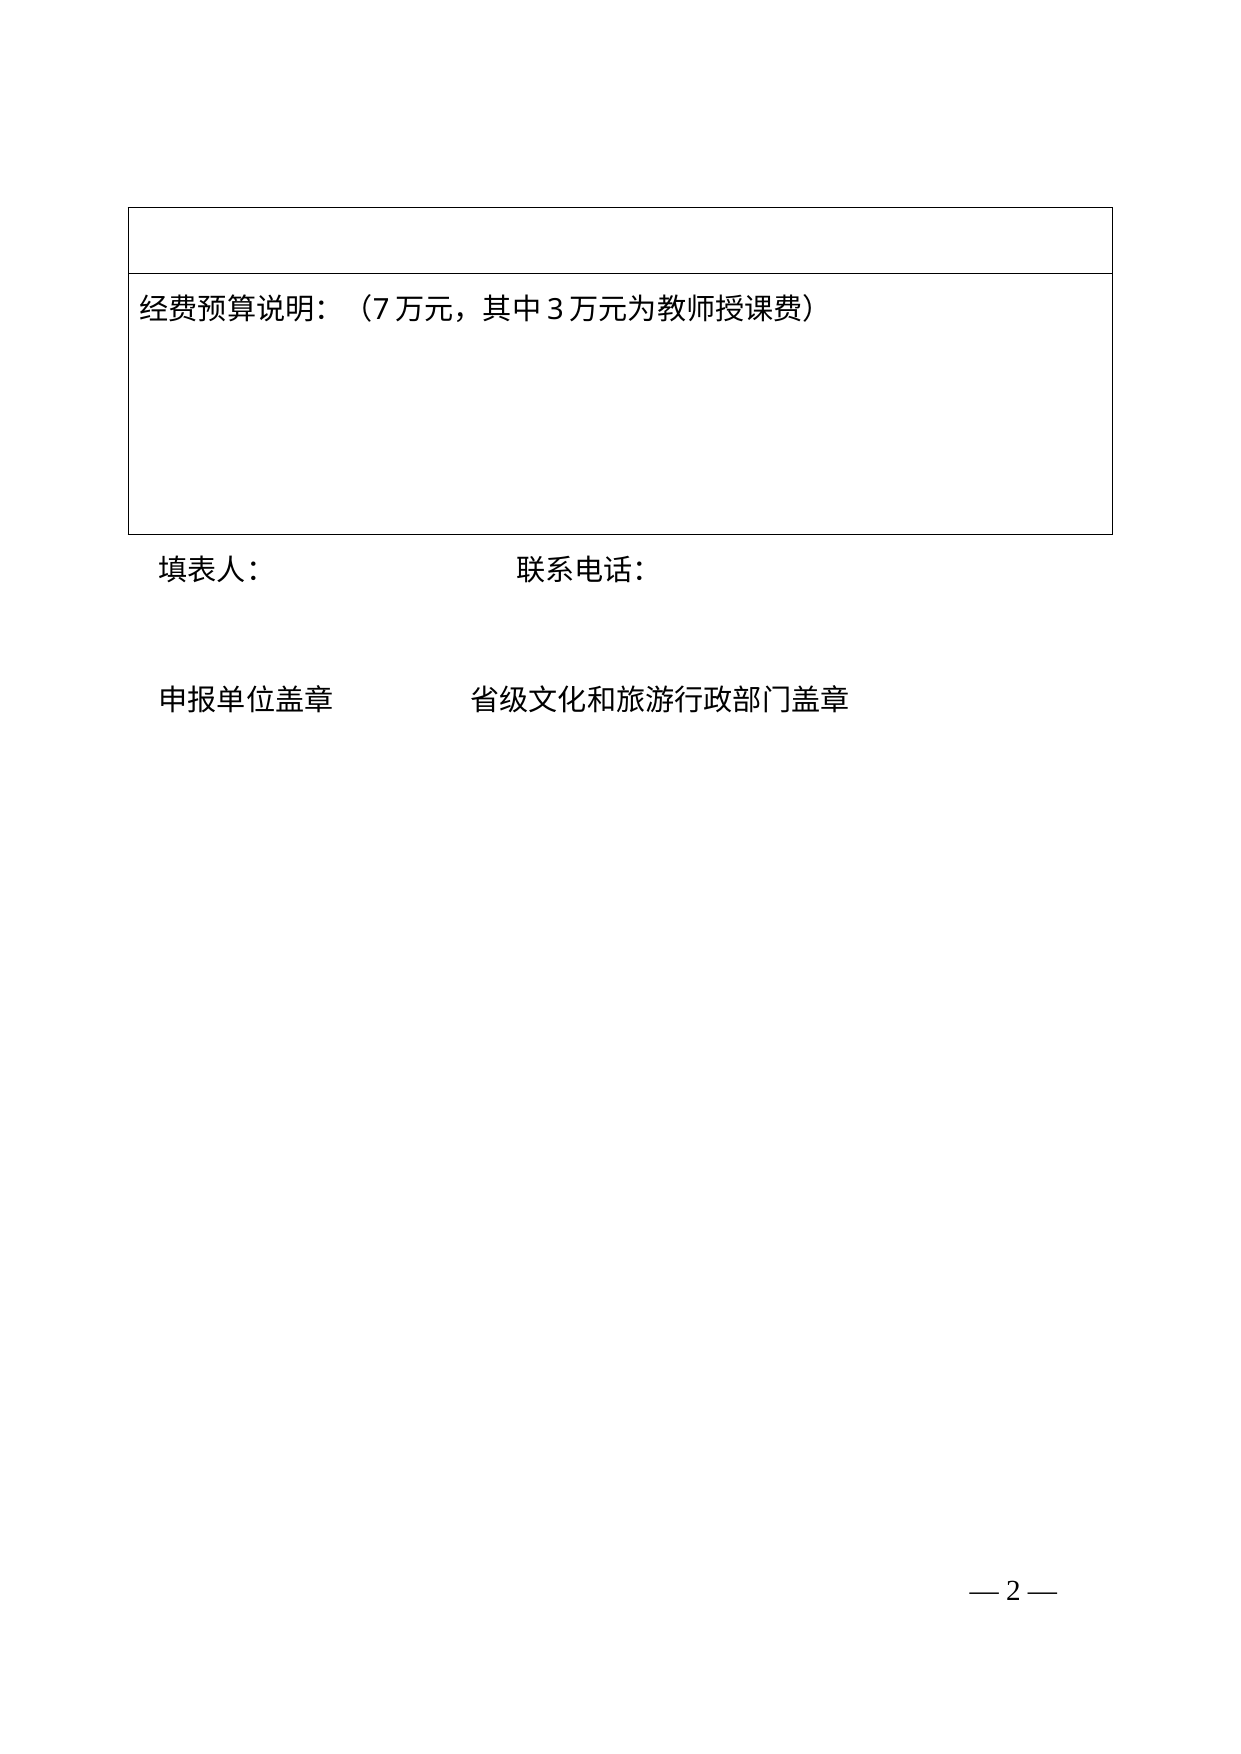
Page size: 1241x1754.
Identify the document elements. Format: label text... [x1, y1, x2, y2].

text 申报单位盖章 省级文化和旅游行政部门盖章 [151, 665, 1089, 730]
table_cell 经费预算说明：（7万元，其中3万元为教师授课费） [129, 274, 1112, 534]
text 填表人： 联系电话： [151, 535, 1089, 600]
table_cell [129, 208, 1112, 273]
